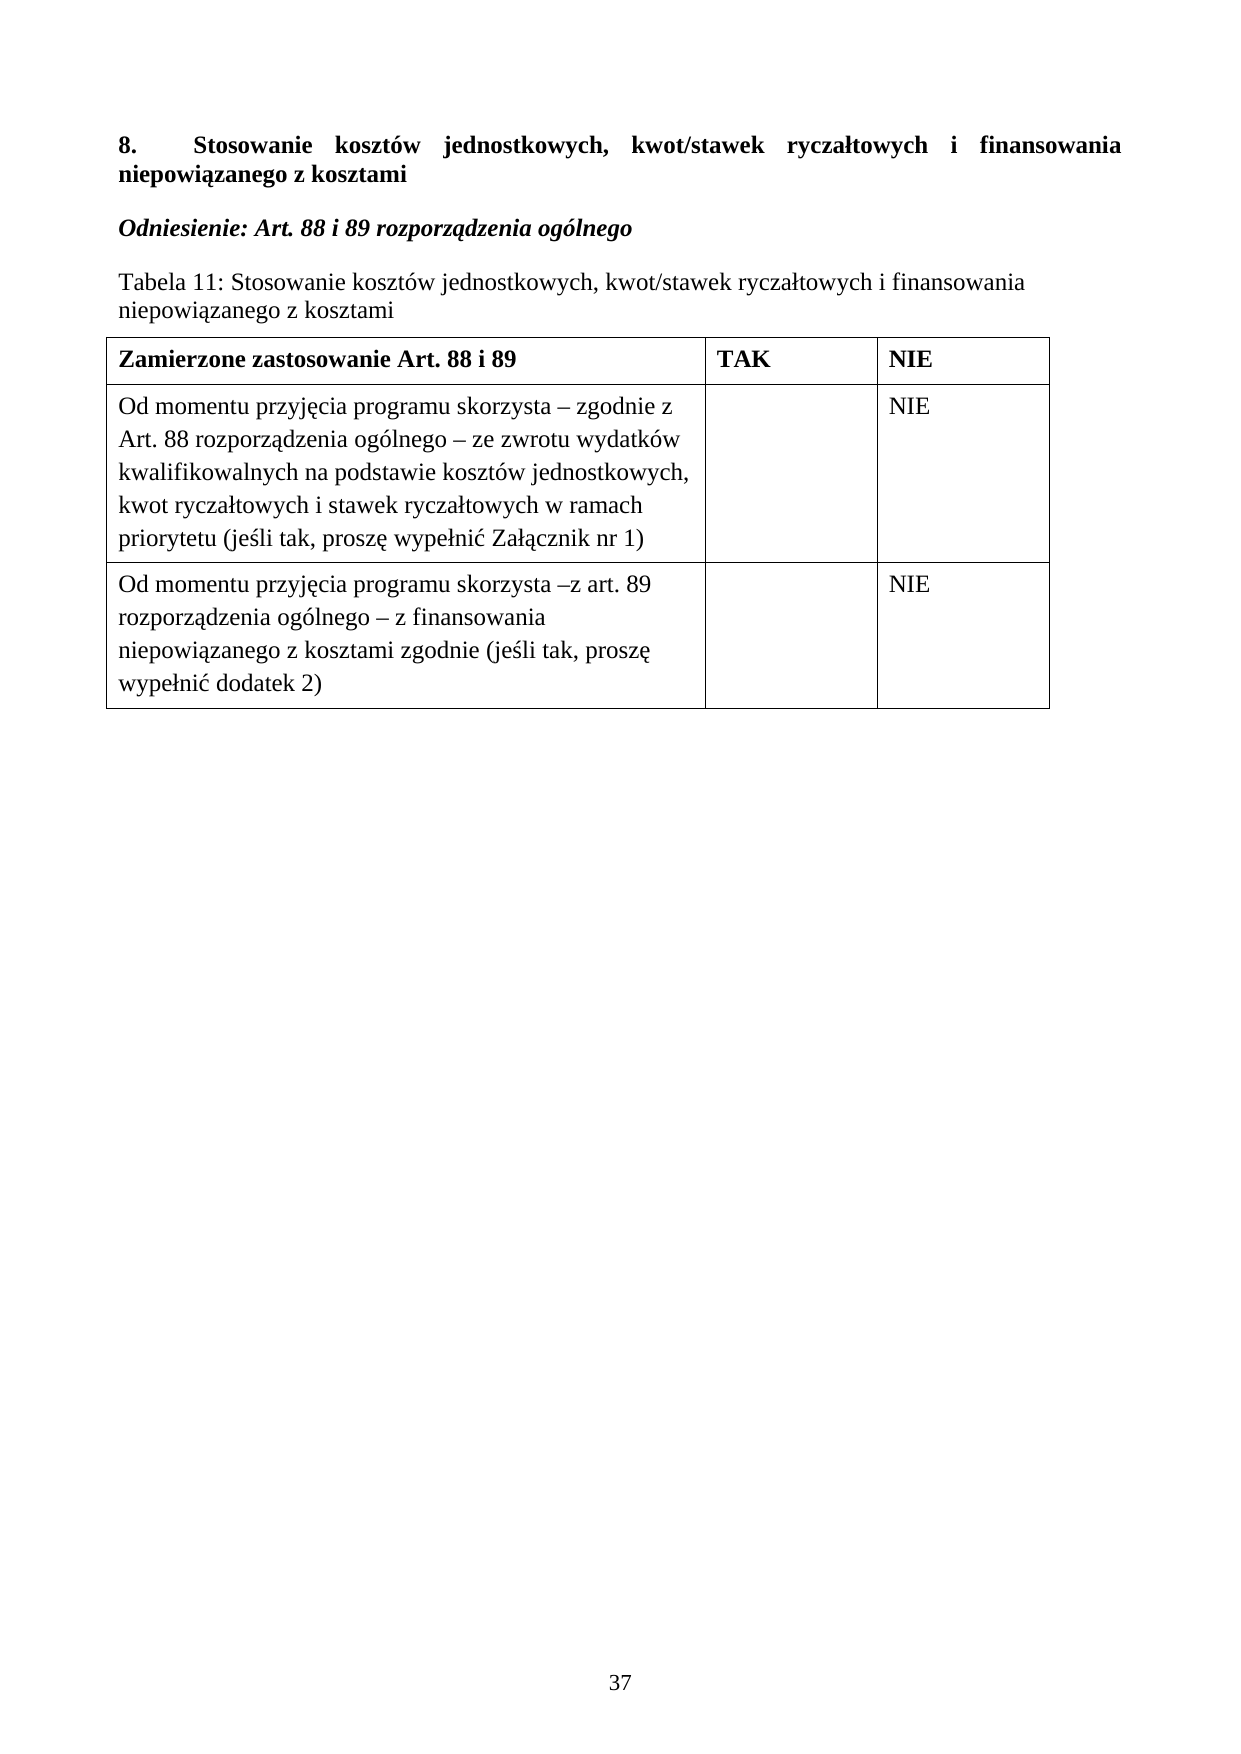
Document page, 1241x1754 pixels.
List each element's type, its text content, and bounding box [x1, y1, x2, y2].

table_cell Od momentu przyjęcia programu skorzysta – zgodnie z Art. 88 rozporządzenia ogólnego – ze zwrotu wydatków kwalifikowalnych na podstawie kosztów jednostkowych, kwot ryczałtowych i stawek ryczałtowych w ramach priorytetu (jeśli tak, proszę wypełnić Załącznik nr 1) [107, 385, 705, 562]
table_cell NIE [878, 385, 1049, 562]
table_cell [706, 385, 877, 562]
table_header NIE [878, 338, 1049, 383]
text 8. Stosowanie kosztów jednostkowych, kwot/stawek ryczałtowych i finansowania niepowiązanego z kosztami [118, 131, 1122, 188]
text Odniesienie: Art. 88 i 89 rozporządzenia ogólnego [118, 213, 1122, 242]
table_header Zamierzone zastosowanie Art. 88 i 89 [107, 338, 705, 383]
table_cell [706, 563, 877, 708]
text Tabela 11: Stosowanie kosztów jednostkowych, kwot/stawek ryczałtowych i finansowania niepowiązanego z kosztami [118, 267, 1122, 324]
table_cell Od momentu przyjęcia programu skorzysta –z art. 89 rozporządzenia ogólnego – z finansowania niepowiązanego z kosztami zgodnie (jeśli tak, proszę wypełnić dodatek 2) [107, 563, 705, 708]
table_header TAK [706, 338, 877, 383]
table_cell NIE [878, 563, 1049, 708]
